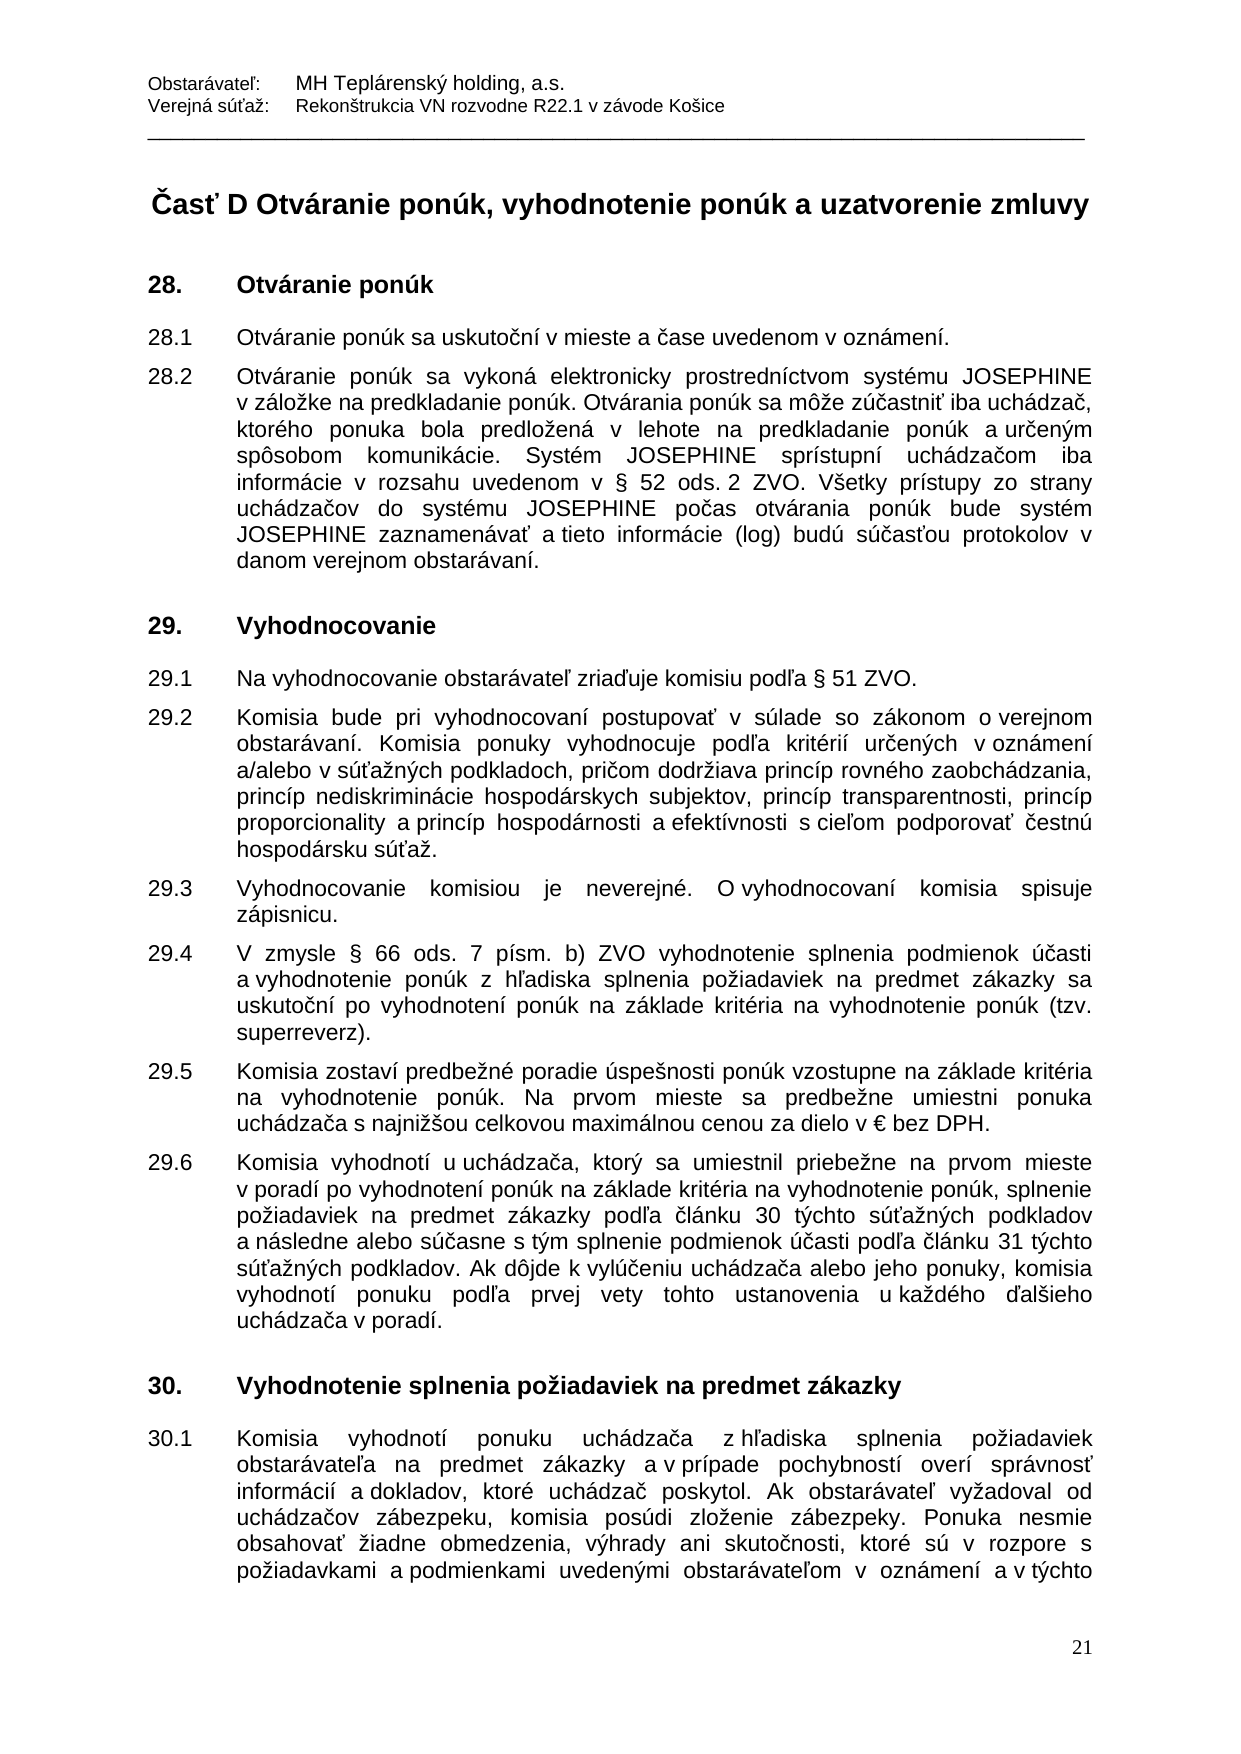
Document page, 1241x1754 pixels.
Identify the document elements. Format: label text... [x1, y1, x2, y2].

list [148, 1425, 1092, 1583]
list Komisia bude pri vyhodnocovaní postupovať v súlade so zákonom o verejnom obstarávaní. Komisia ponuky vyhodnocuje podľa kritérií určených v oznámení a/alebo v súťažných podkladoch, pričom dodržiava princíp rovného zaobchádzania, princíp nediskriminácie hospodárskych subjektov, princíp transparentnosti, princíp proporcionality a princíp hospodárnosti a efektívnosti s cieľom podporovať čestnú hospodársku súťaž. [148, 704, 1092, 862]
list Otváranie ponúk sa uskutoční v mieste a čase uvedenom v oznámení. [148, 324, 1092, 351]
list V zmysle § 66 ods. 7 písm. b) ZVO vyhodnotenie splnenia podmienok účasti a vyhodnotenie ponúk z hľadiska splnenia požiadaviek na predmet zákazky sa uskutoční po vyhodnotení ponúk na základe kritéria na vyhodnotenie ponúk (tzv. superreverz). [148, 940, 1092, 1045]
subtitle Otváranie ponúk [148, 270, 1092, 299]
list Otváranie ponúk sa vykoná elektronicky prostredníctvom systému JOSEPHINE v záložke na predkladanie ponúk. Otvárania ponúk sa môže zúčastniť iba uchádzač, ktorého ponuka bola predložená v lehote na predkladanie ponúk a určeným spôsobom komunikácie. Systém JOSEPHINE sprístupní uchádzačom iba informácie v rozsahu uvedenom v § 52 ods. 2 ZVO. Všetky prístupy zo strany uchádzačov do systému JOSEPHINE počas otvárania ponúk bude systém JOSEPHINE zaznamenávať a tieto informácie (log) budú súčasťou protokolov v danom verejnom obstarávaní. [148, 363, 1092, 574]
list Komisia zostaví predbežné poradie úspešnosti ponúk vzostupne na základe kritéria na vyhodnotenie ponúk. Na prvom mieste sa predbežne umiestni ponuka uchádzača s najnižšou celkovou maximálnou cenou za dielo v € bez DPH. [148, 1058, 1092, 1137]
subtitle Vyhodnotenie splnenia požiadaviek na predmet zákazky [148, 1371, 1092, 1400]
list Komisia vyhodnotí u uchádzača, ktorý sa umiestnil priebežne na prvom mieste v poradí po vyhodnotení ponúk na základe kritéria na vyhodnotenie ponúk, splnenie požiadaviek na predmet zákazky podľa článku 30 týchto súťažných podkladov a následne alebo súčasne s tým splnenie podmienok účasti podľa článku 31 týchto súťažných podkladov. Ak dôjde k vylúčeniu uchádzača alebo jeho ponuky, komisia vyhodnotí ponuku podľa prvej vety tohto ustanovenia u každého ďalšieho uchádzača v poradí. [148, 1149, 1092, 1334]
list Vyhodnocovanie komisiou je neverejné. O vyhodnocovaní komisia spisuje zápisnicu. [148, 874, 1092, 927]
subtitle Časť Otváranie ponúk, vyhodnotenie ponúk a uzatvorenie zmluvy [148, 187, 1092, 220]
list Na vyhodnocovanie obstarávateľ zriaďuje komisiu podľa § 51 ZVO. [148, 665, 1092, 691]
subtitle Vyhodnocovanie [148, 611, 1092, 640]
